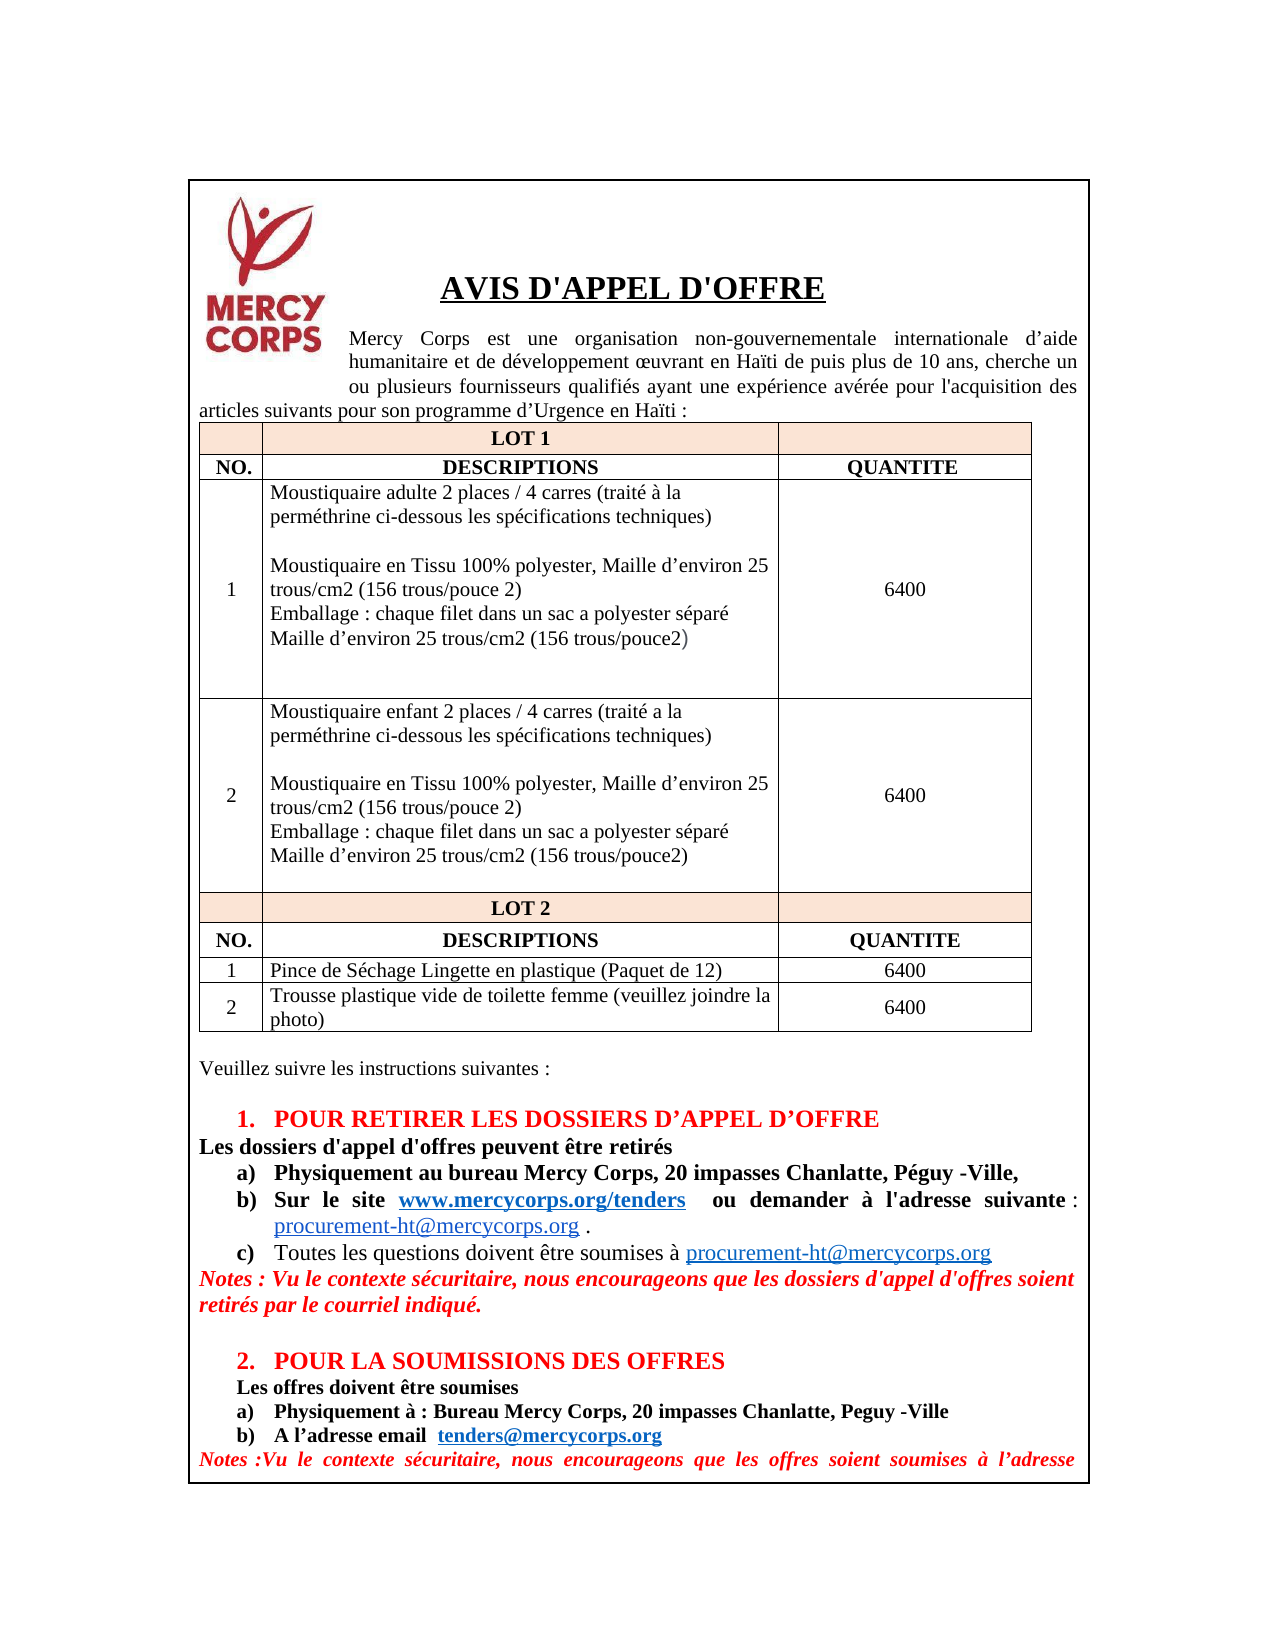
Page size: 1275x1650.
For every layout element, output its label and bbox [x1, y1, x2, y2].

table_header [190, 181, 1088, 1482]
picture [194, 186, 330, 362]
